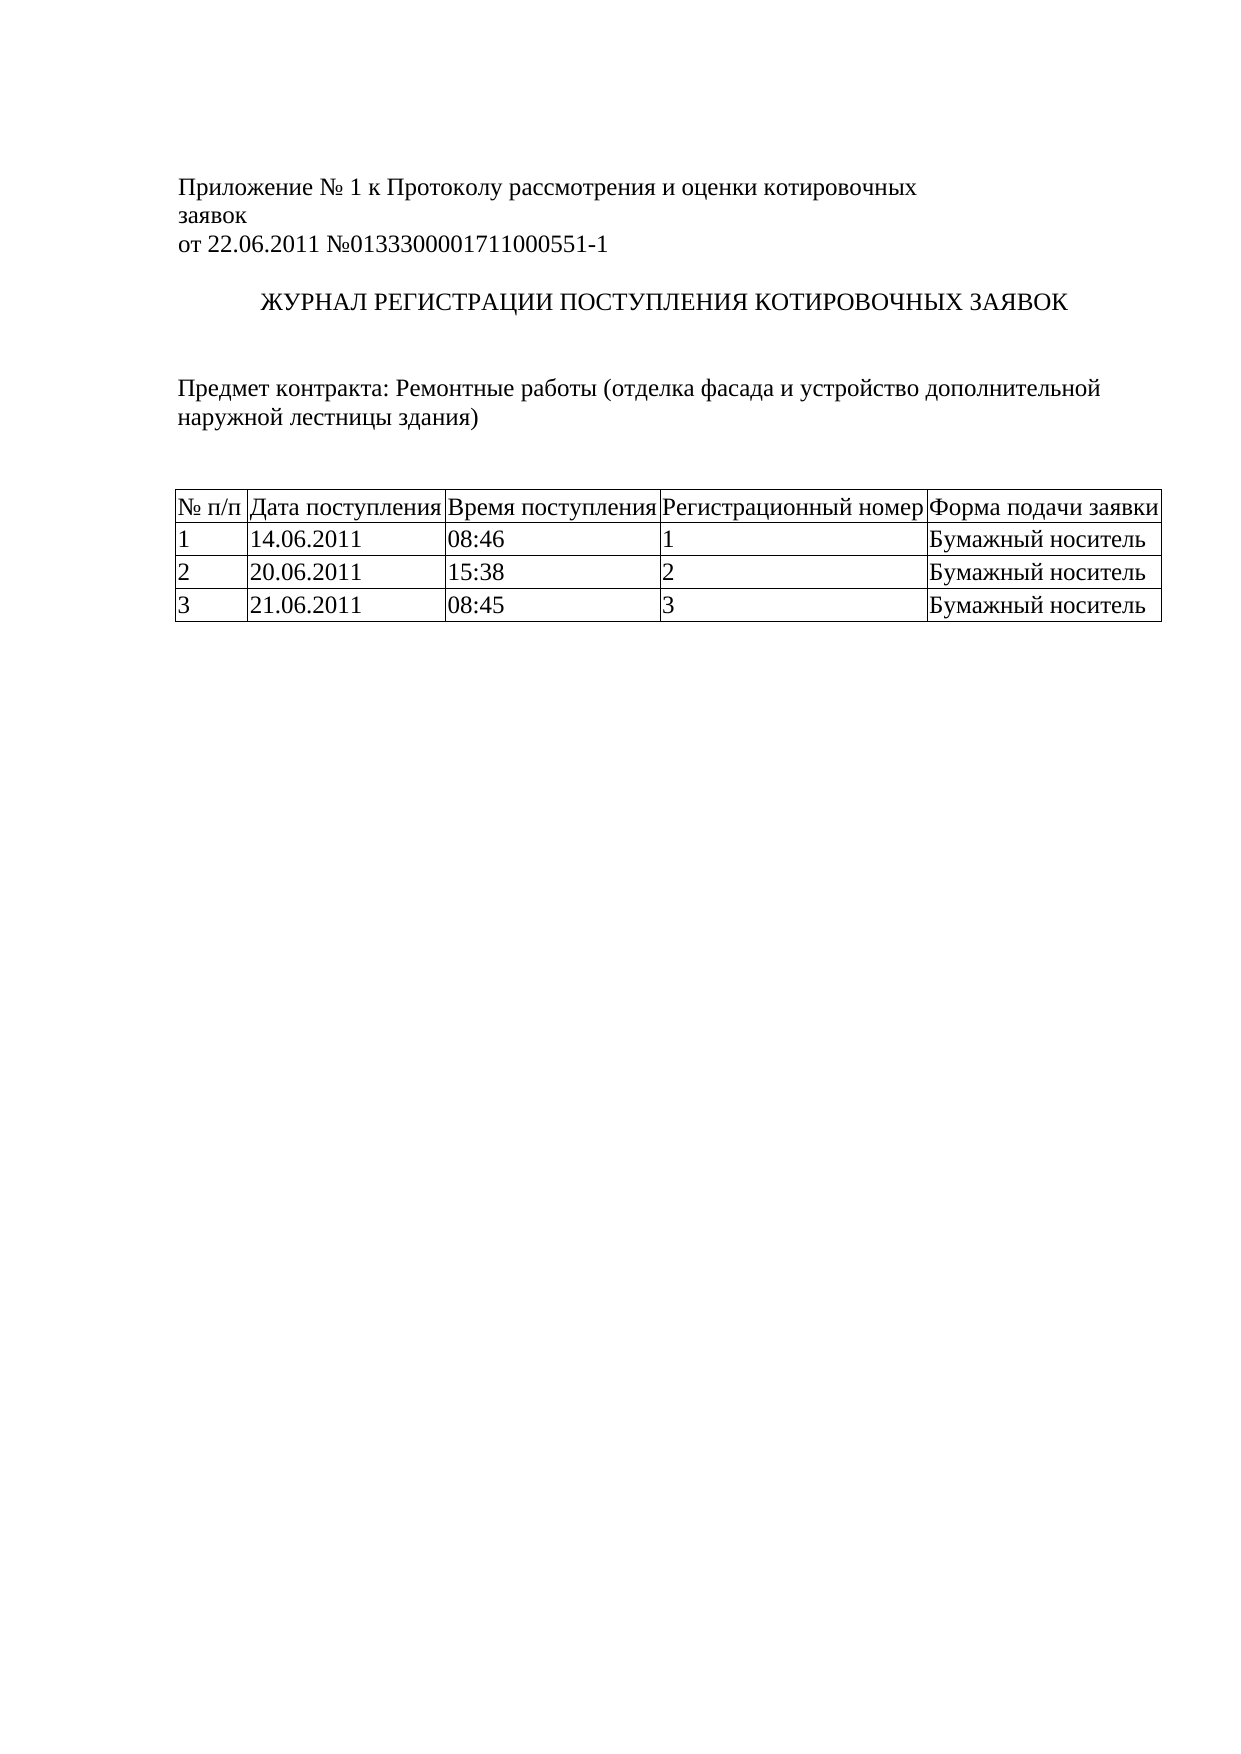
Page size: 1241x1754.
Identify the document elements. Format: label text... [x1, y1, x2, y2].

table_header № п/п [176, 490, 247, 522]
text Предмет контракта: Ремонтные работы (отделка фасада и устройство дополнительной наружной лестницы здания) [177, 373, 1152, 431]
table_cell Бумажный носитель [928, 556, 1161, 588]
table_cell 14.06.2011 [248, 523, 445, 555]
table_cell 08:45 [446, 589, 660, 621]
table_cell Бумажный носитель [928, 523, 1161, 555]
table_header Время поступления [446, 490, 660, 522]
table_cell 1 [661, 523, 927, 555]
table_cell 21.06.2011 [248, 589, 445, 621]
table_cell Бумажный носитель [928, 589, 1161, 621]
table_cell 3 [176, 589, 247, 621]
table_cell 15:38 [446, 556, 660, 588]
text ЖУРНАЛ РЕГИСТРАЦИИ ПОСТУПЛЕНИЯ КОТИРОВОЧНЫХ ЗАЯВОК [177, 287, 1152, 316]
table_header Форма подачи заявки [928, 490, 1161, 522]
table_cell 2 [176, 556, 247, 588]
table_cell 2 [661, 556, 927, 588]
table_header Дата поступления [248, 490, 445, 522]
table_cell 3 [661, 589, 927, 621]
table_cell 20.06.2011 [248, 556, 445, 588]
table_header Регистрационный номер [661, 490, 927, 522]
table_header Приложение № 1 к Протоколу рассмотрения и оценки котировочных заявок от 22.06.2011 №0133300001711000551-1 [178, 172, 992, 258]
table_cell 1 [176, 523, 247, 555]
table_cell 08:46 [446, 523, 660, 555]
